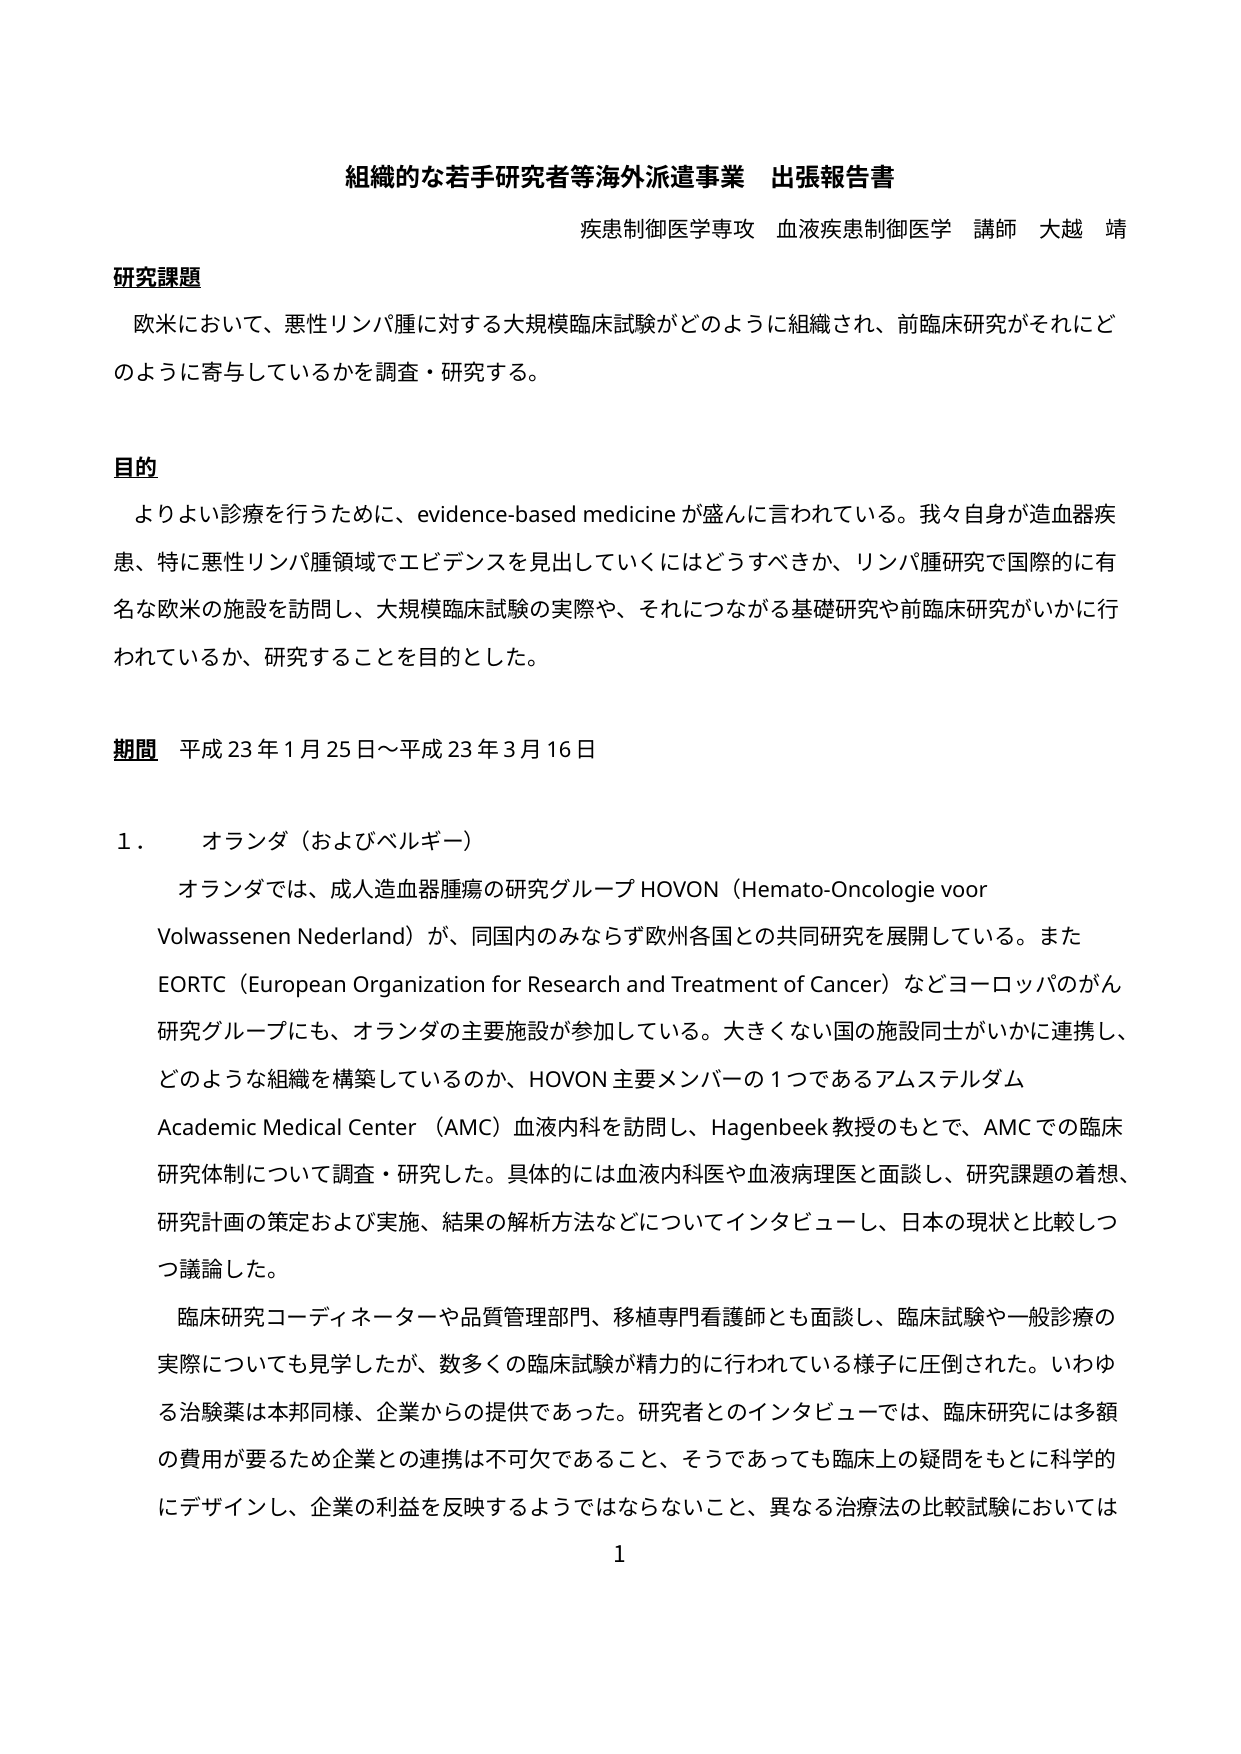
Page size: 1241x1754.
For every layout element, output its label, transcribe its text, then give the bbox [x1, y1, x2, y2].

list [157, 1299, 1127, 1521]
text 期間 平成23年1月25日～平成23年3月16日 [114, 732, 1127, 763]
text 組織的な若手研究者等海外派遣事業 出張報告書 [114, 158, 1127, 194]
text 目的 [114, 449, 1127, 481]
list オランダ（およびベルギー） [114, 824, 1127, 856]
list オランダでは、成人造血器腫瘍の研究グループHOVON（Hemato-Oncologie voor Volwassenen Nederland）が、同国内のみならず欧州各国との共同研究を展開している。またEORTC（European Organization for Research and Treatment of Cancer）などヨーロッパのがん研究グループにも、オランダの主要施設が参加している。大きくない国の施設同士がいかに連携し、どのような組織を構築しているのか、HOVON主要メンバーの1つであるアムステルダムAcademic Medical Center （AMC）血液内科を訪問し、Hagenbeek教授のもとで、AMCでの臨床研究体制について調査・研究した。具体的には血液内科医や血液病理医と面談し、研究課題の着想、研究計画の策定および実施、結果の解析方法などについてインタビューし、日本の現状と比較しつつ議論した。 [157, 872, 1127, 1284]
text 欧米において、悪性リンパ腫に対する大規模臨床試験がどのように組織され、前臨床研究がそれにどのように寄与しているかを調査・研究する。 [114, 307, 1127, 386]
text 研究課題 [114, 259, 1127, 291]
text よりよい診療を行うために、evidence-based medicineが盛んに言われている。我々自身が造血器疾患、特に悪性リンパ腫領域でエビデンスを見出していくにはどうすべきか、リンパ腫研究で国際的に有名な欧米の施設を訪問し、大規模臨床試験の実際や、それにつながる基礎研究や前臨床研究がいかに行われているか、研究することを目的とした。 [114, 497, 1127, 671]
text 疾患制御医学専攻 血液疾患制御医学 講師 大越 靖 [114, 212, 1127, 244]
